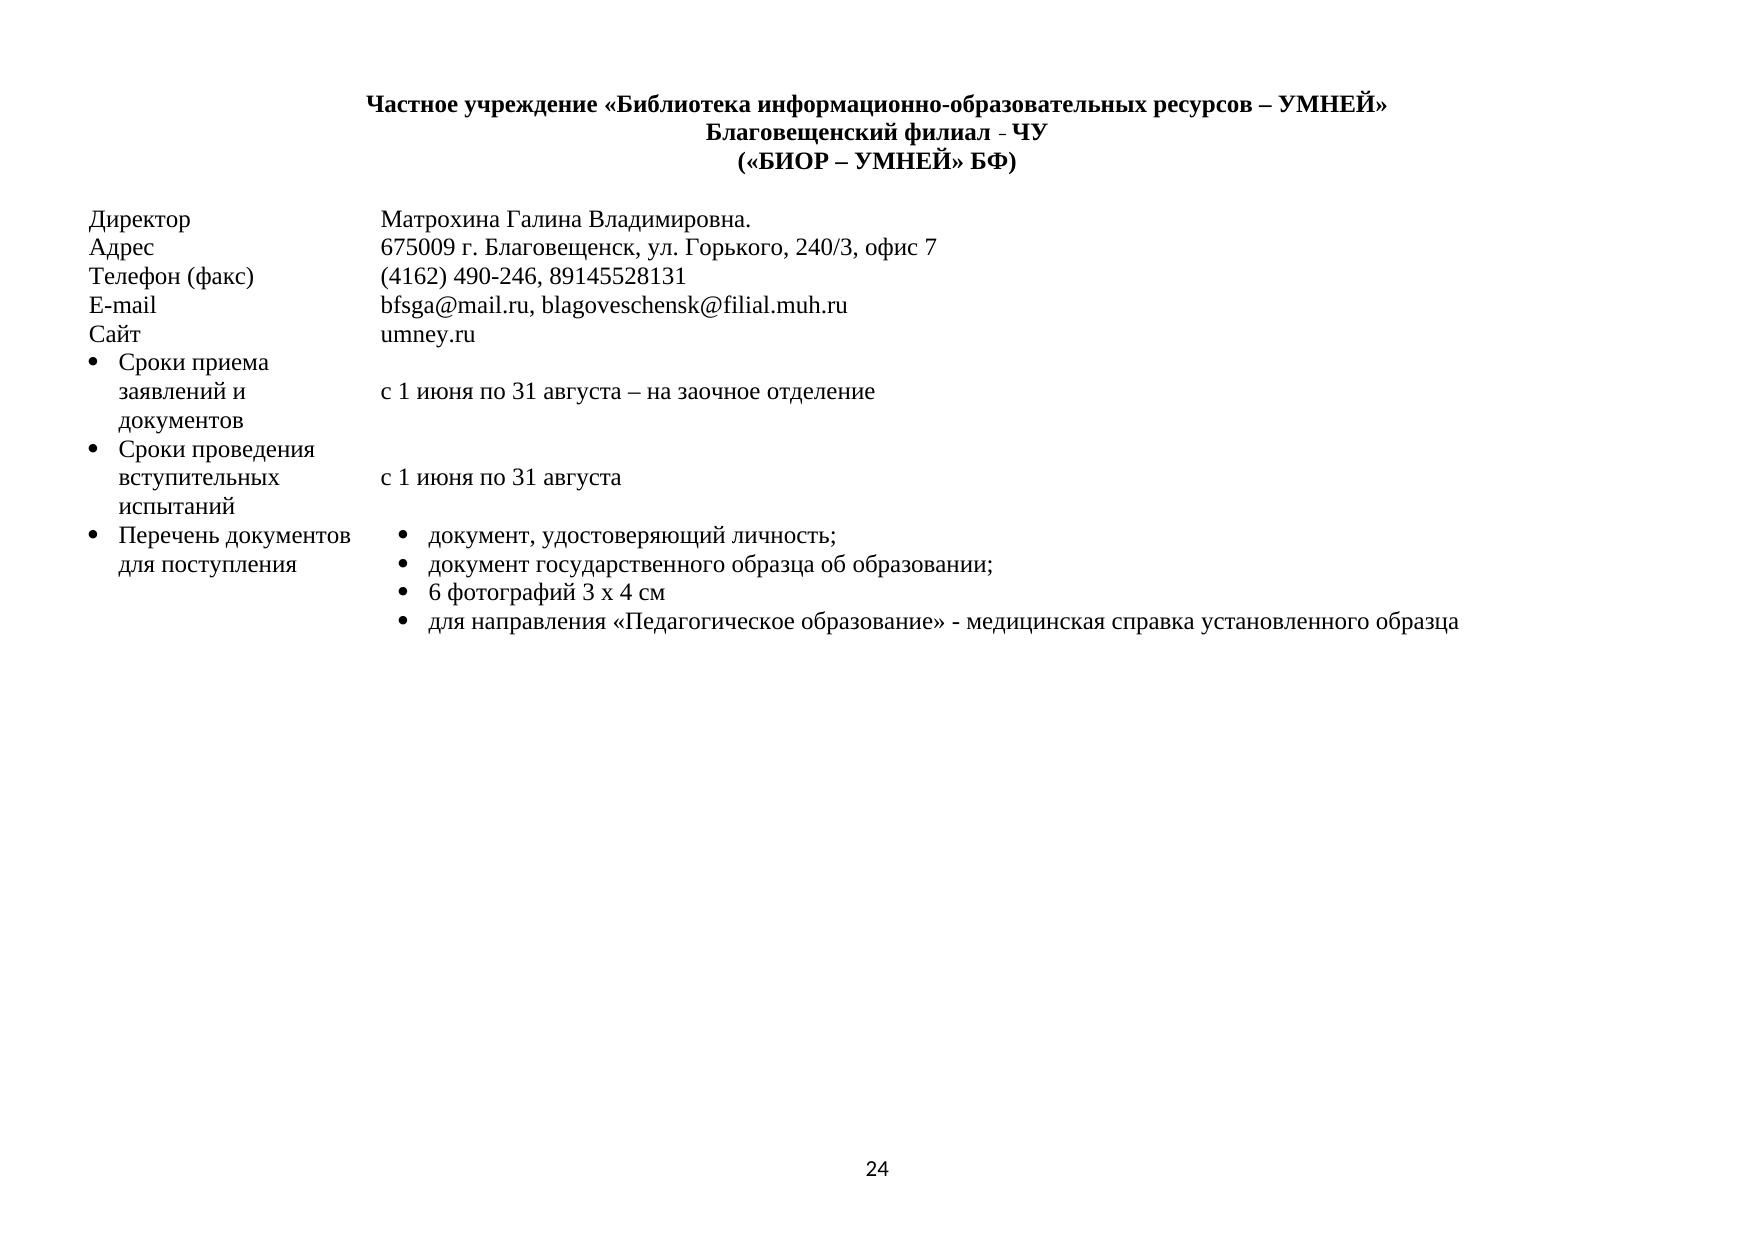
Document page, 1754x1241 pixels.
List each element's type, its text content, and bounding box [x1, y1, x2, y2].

table_header Матрохина Галина Владимировна. [369, 204, 1654, 232]
table_cell Перечень документов для поступления [78, 520, 369, 664]
table_cell E-mail Сайт [78, 290, 369, 347]
text Благовещенский филиал – ЧУ [89, 117, 1665, 146]
table_cell документ, удостоверяющий личность; документ государственного образца об образовании; 6 фотографий 3 x 4 см для направления «Педагогическое образование» - медицинская справка установленного образца [369, 520, 1654, 664]
table_cell с 1 июня по 31 августа [369, 434, 1654, 520]
table_cell Телефон (факс) [78, 261, 369, 290]
text Частное учреждение «Библиотека информационно-образовательных ресурсов – УМНЕЙ» [89, 89, 1665, 117]
table_cell bfsga@mail.ru, blagoveschensk@filial.muh.ru umney.ru [369, 290, 1654, 347]
text («БИОР – УМНЕЙ» БФ) [89, 146, 1665, 175]
table_header Директор [78, 204, 369, 232]
table_cell Адрес [78, 233, 369, 261]
table_cell Сроки проведения вступительных испытаний [78, 434, 369, 520]
table_cell (4162) 490-246, 89145528131 [369, 261, 1654, 290]
table_cell Сроки приема заявлений и документов [78, 348, 369, 434]
table_cell с 1 июня по 31 августа – на заочное отделение [369, 348, 1654, 434]
table_cell 675009 г. Благовещенск, ул. Горького, 240/3, офис 7 [369, 233, 1654, 261]
